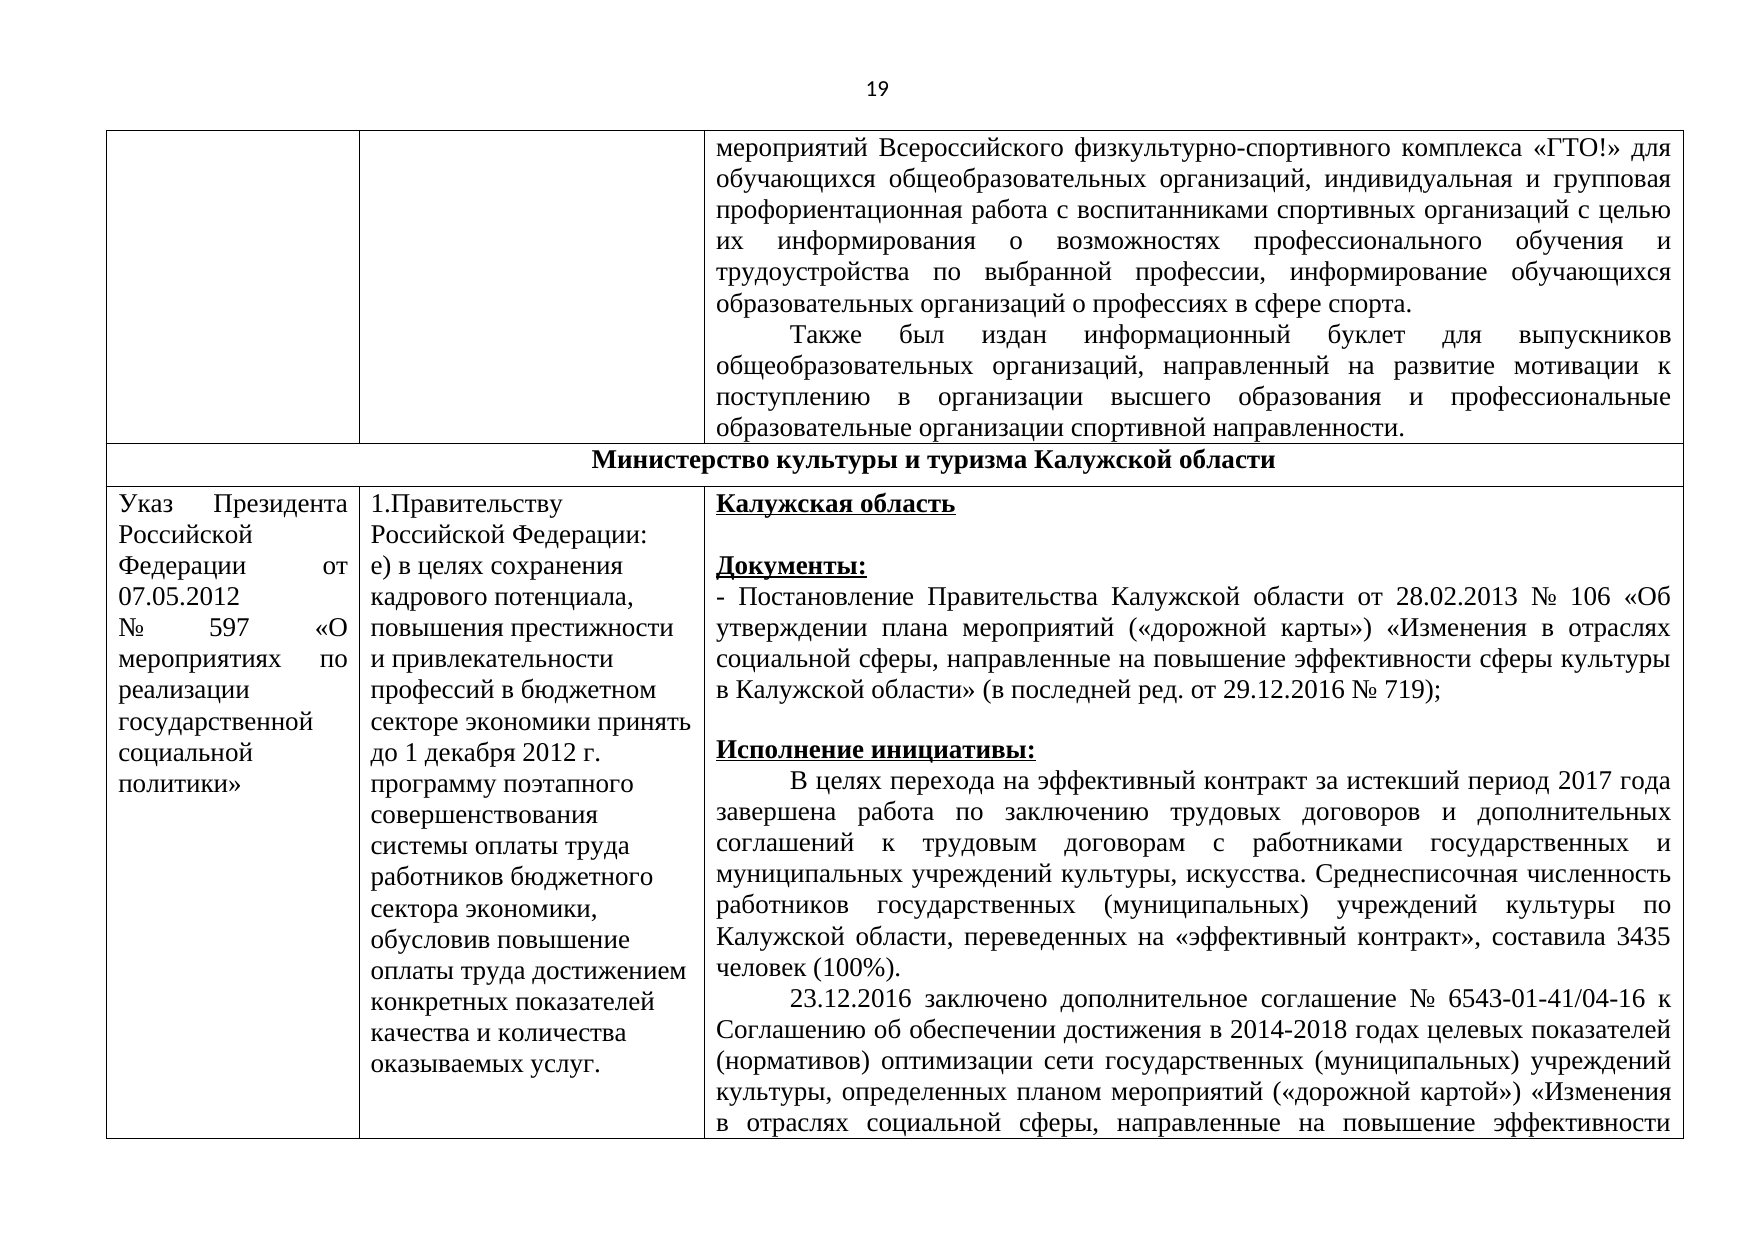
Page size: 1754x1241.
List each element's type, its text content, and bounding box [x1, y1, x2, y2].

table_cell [705, 131, 1683, 442]
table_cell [705, 487, 1683, 1138]
table_cell Министерство культуры и туризма Калужской области [107, 444, 1683, 486]
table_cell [107, 487, 359, 1138]
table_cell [360, 131, 704, 442]
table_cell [360, 487, 704, 1138]
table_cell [107, 131, 359, 442]
